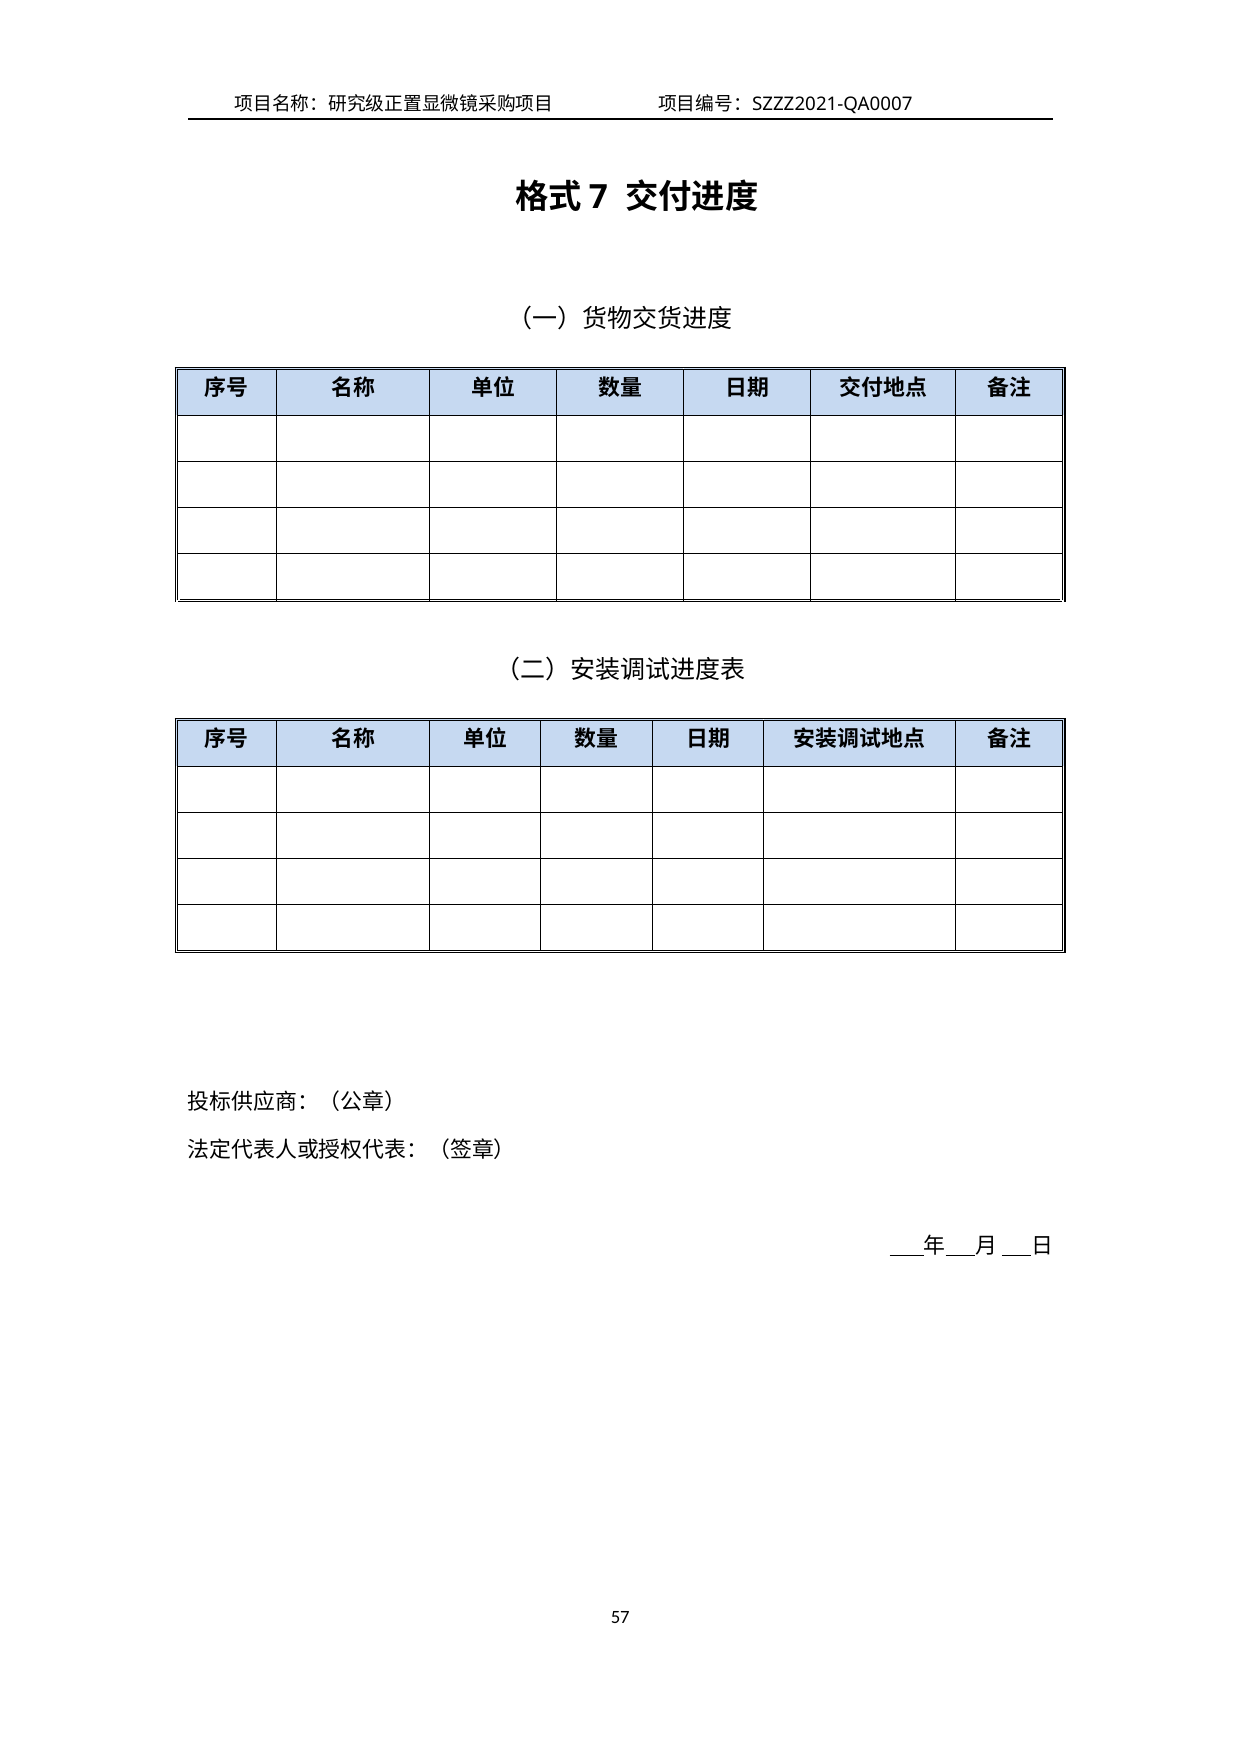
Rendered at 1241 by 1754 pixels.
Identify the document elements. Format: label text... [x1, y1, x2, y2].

table_cell [277, 905, 429, 950]
table_cell [178, 767, 276, 812]
table_cell [178, 416, 276, 461]
table_cell [430, 859, 540, 904]
table_header 数量 [557, 370, 683, 415]
table_header 备注 [956, 370, 1062, 415]
table_cell [956, 859, 1062, 904]
table_header 安装调试地点 [764, 721, 955, 766]
table_cell [430, 554, 556, 599]
table_cell [684, 508, 810, 553]
table_cell [811, 416, 955, 461]
table_cell [684, 416, 810, 461]
table_cell [430, 462, 556, 507]
table_header 备注 [956, 721, 1062, 766]
table_cell [541, 767, 652, 812]
table_cell [764, 813, 955, 858]
table_cell [956, 554, 1062, 599]
table_cell [956, 508, 1062, 553]
table_header 日期 [684, 370, 810, 415]
table_cell [653, 767, 763, 812]
table_cell [956, 416, 1062, 461]
table_cell [764, 767, 955, 812]
table_header 名称 [277, 721, 429, 766]
table_cell [956, 462, 1062, 507]
table_header 单位 [430, 721, 540, 766]
table_cell [557, 416, 683, 461]
table_cell [430, 813, 540, 858]
table_cell [430, 508, 556, 553]
table_cell [277, 554, 429, 599]
table_cell [956, 813, 1062, 858]
table_cell [178, 462, 276, 507]
table_cell [178, 554, 276, 599]
table_cell [811, 554, 955, 599]
table_header 序号 [178, 370, 276, 415]
table_cell [764, 859, 955, 904]
text 法定代表人或授权代表：（签章） [187, 1132, 1053, 1164]
table_cell [178, 508, 276, 553]
table_cell [176, 599, 1064, 635]
table_cell [277, 462, 429, 507]
table_cell [684, 554, 810, 599]
table_cell [956, 905, 1062, 950]
table_cell [430, 905, 540, 950]
text （二）安装调试进度表 [187, 635, 1053, 700]
table_header 交付地点 [811, 370, 955, 415]
table_cell [277, 416, 429, 461]
table_cell [811, 462, 955, 507]
table_cell [277, 813, 429, 858]
table_cell [811, 508, 955, 553]
table_cell [956, 767, 1062, 812]
text 投标供应商：（公章） [187, 1083, 1053, 1116]
table_header 序号 [178, 721, 276, 766]
table_cell [557, 462, 683, 507]
table_cell [541, 813, 652, 858]
table_cell [277, 508, 429, 553]
table_cell [178, 905, 276, 950]
table_cell [541, 905, 652, 950]
table_cell [764, 905, 955, 950]
table_cell [653, 859, 763, 904]
table_header 名称 [277, 370, 429, 415]
table_cell [430, 416, 556, 461]
table_cell [178, 859, 276, 904]
table_cell [557, 508, 683, 553]
text 年 月 日 [187, 1227, 1053, 1260]
table_cell [178, 813, 276, 858]
table_cell [653, 905, 763, 950]
table_cell [541, 859, 652, 904]
table_cell [277, 767, 429, 812]
text （一）货物交货进度 [187, 284, 1053, 349]
table_cell [277, 859, 429, 904]
table_header 数量 [541, 721, 652, 766]
table_cell [684, 462, 810, 507]
table_cell [653, 813, 763, 858]
table_cell [430, 767, 540, 812]
table_cell [557, 554, 683, 599]
text 格式7 交付进度 [187, 162, 1053, 227]
table_header 单位 [430, 370, 556, 415]
table_header 日期 [653, 721, 763, 766]
